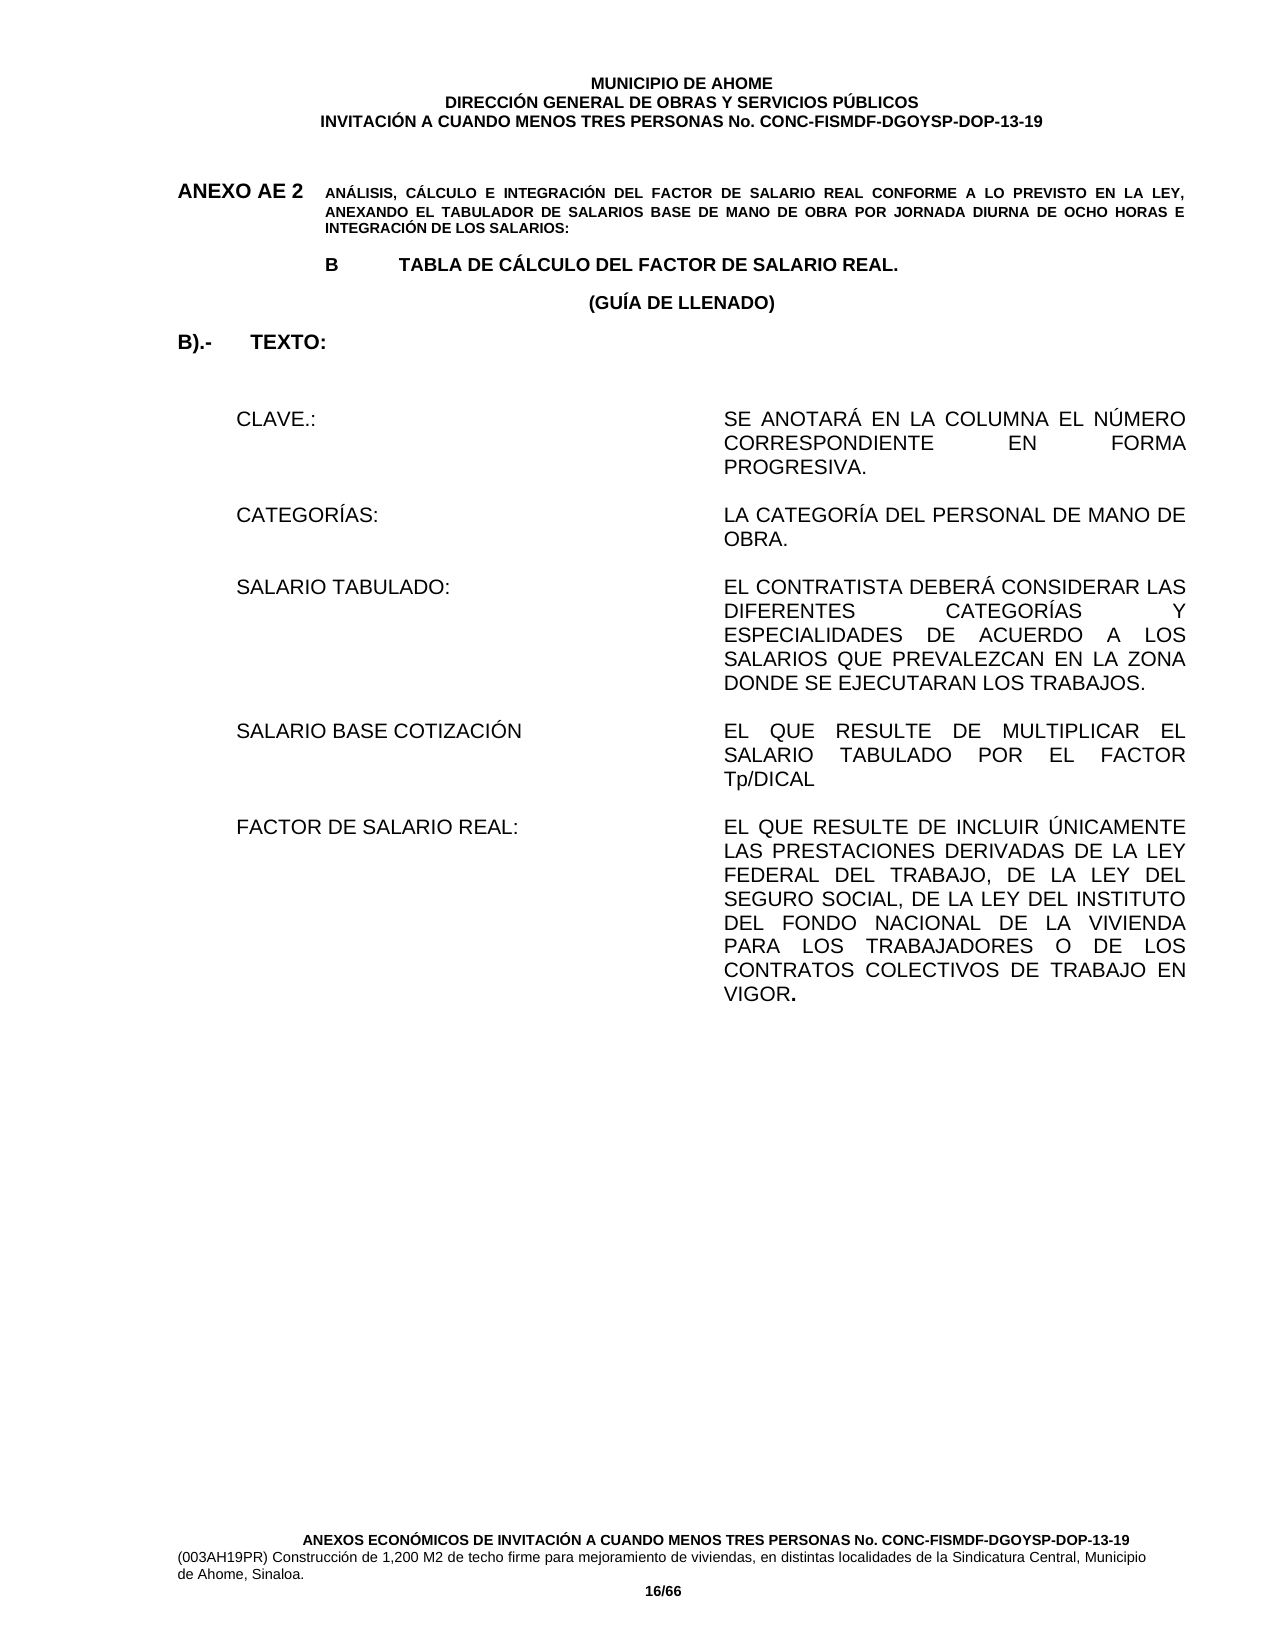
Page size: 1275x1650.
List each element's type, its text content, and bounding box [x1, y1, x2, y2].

text SALARIO TABULADO: EL CONTRATISTA DEBERÁ CONSIDERAR LAS DIFERENTES CATEGORÍAS Y ESPECIALIDADES DE ACUERDO A LOS SALARIOS QUE PREVALEZCAN EN LA ZONA DONDE SE EJECUTARAN LOS TRABAJOS. [236, 575, 1186, 695]
text CLAVE.: SE ANOTARÁ EN LA COLUMNA EL NÚMERO CORRESPONDIENTE EN FORMA PROGRESIVA. [236, 407, 1186, 479]
text FACTOR DE SALARIO REAL: EL QUE RESULTE DE INCLUIR ÚNICAMENTE LAS PRESTACIONES DERIVADAS DE LA LEY FEDERAL DEL TRABAJO, DE LA LEY DEL SEGURO SOCIAL, DE LA LEY DEL INSTITUTO DEL FONDO NACIONAL DE LA VIVIENDA PARA LOS TRABAJADORES O DE LOS CONTRATOS COLECTIVOS DE TRABAJO EN VIGOR. [236, 814, 1186, 1006]
text B).- TEXTO: [177, 330, 1111, 354]
text SALARIO BASE COTIZACIÓN EL QUE RESULTE DE MULTIPLICAR EL SALARIO TABULADO POR EL FACTOR Tp/DICAL [236, 719, 1186, 791]
text CATEGORÍAS: LA CATEGORÍA DEL PERSONAL DE MANO DE OBRA. [236, 503, 1186, 551]
